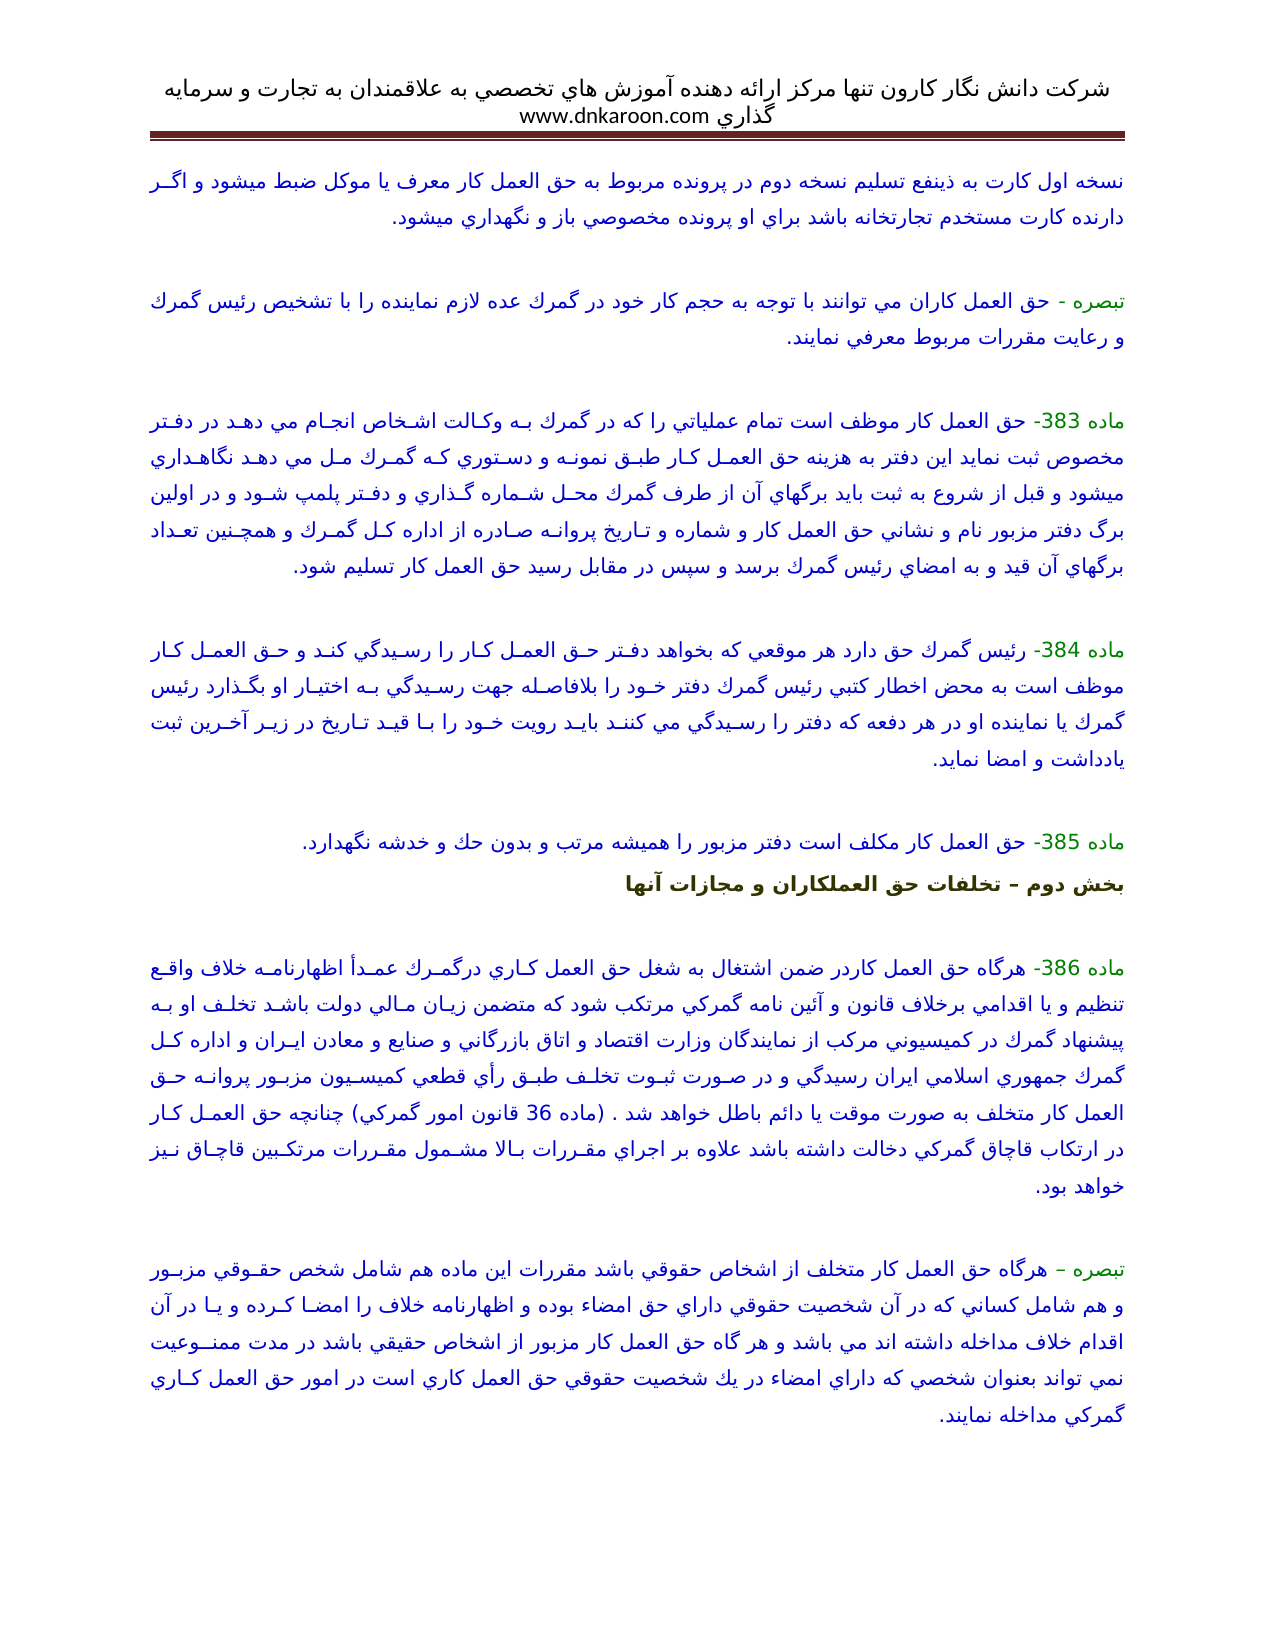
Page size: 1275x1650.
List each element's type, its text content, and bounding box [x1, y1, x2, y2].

text ماده 383- حق العمل كار موظف است تمام عملياتي را كه در گمرك به وكالت اشخاص انجام مي دهد در دفتر مخصوص ثبت نمايد اين دفتر به هزينه حق العمل كار طبق نمونه و دستوري كه گمرك مل مي دهد نگاهداري ميشود و قبل از شروع به ثبت بايد برگهاي آن از طرف گمرك محل شماره گذاري و دفتر پلمپ شود و در اولين برگ دفتر مزبور نام و نشاني حق العمل كار و شماره و تاريخ پروانه صادره از اداره كل گمرك و همچنين تعداد برگهاي آن قيد و به امضاي رئيس گمرك برسد و سپس در مقابل رسيد حق العمل كار تسليم شود. [150, 409, 1125, 578]
text ماده 385- حق العمل كار مكلف است دفتر مزبور را هميشه مرتب و بدون حك و خدشه نگهدارد. [150, 830, 1125, 854]
text ماده 384- رئيس گمرك حق دارد هر موقعي كه بخواهد دفتر حق العمل كار را رسيدگي كند و حق العمل كار موظف است به محض اخطار كتبي رئيس گمرك دفتر خود را بلافاصله جهت رسيدگي به اختيار او بگذارد رئيس گمرك يا نماينده او در هر دفعه كه دفتر را رسيدگي مي كنند بايد رويت خود را با قيد تاريخ در زير آخرين ثبت يادداشت و امضا نمايد. [150, 638, 1125, 771]
text بخش دوم – تخلفات حق العملكاران و مجازات آنها [150, 872, 1125, 896]
text تبصره – هرگاه حق العمل كار متخلف از اشخاص حقوقي باشد مقررات اين ماده هم شامل شخص حقوقي مزبور و هم شامل كساني كه در آن شخصيت حقوقي داراي حق امضاء بوده و اظهارنامه خلاف را امضا كرده و يا در آن اقدام خلاف مداخله داشته اند مي باشد و هر گاه حق العمل كار مزبور از اشخاص حقيقي باشد در مدت ممنوعيت نمي تواند بعنوان شخصي كه داراي امضاء در يك شخصيت حقوقي حق العمل كاري است در امور حق العمل كاري گمركي مداخله نمايند. [150, 1257, 1125, 1427]
text نسخه اول كارت به ذينفع تسليم نسخه دوم در پرونده مربوط به حق العمل كار معرف يا موكل ضبط ميشود و اگر دارنده كارت مستخدم تجارتخانه باشد براي او پرونده مخصوصي باز و نگهداري ميشود. [150, 169, 1125, 229]
text ماده 386- هرگاه حق العمل كاردر ضمن اشتغال به شغل حق العمل كاري درگمرك عمدأ‌ اظهارنامه خلاف واقع تنظيم و يا اقدامي برخلاف قانون و آئين نامه گمركي مرتكب شود كه متضمن زيان مالي دولت باشد تخلف او به پيشنهاد گمرك در كميسيوني مركب از نمايندگان وزارت اقتصاد و اتاق بازرگاني و صنايع و معادن ايران و اداره كل گمرك جمهوري اسلامي ايران رسيدگي و در صورت ثبوت تخلف طبق رأي قطعي كميسيون مزبور پروانه حق العمل كار متخلف به صورت موقت يا دائم باطل خواهد شد . (ماده 36 قانون امور گمركي) چنانچه حق العمل كار در ارتكاب قاچاق گمركي دخالت داشته باشد علاوه بر اجراي مقررات بالا مشمول مقررات مرتكبين قاچاق نيز خواهد بود. [150, 956, 1125, 1198]
text تبصره - حق العمل كاران مي توانند با توجه به حجم كار خود در گمرك عده لازم نماينده را با تشخيص رئيس گمرك و رعايت مقررات مربوط معرفي نمايند. [150, 289, 1125, 349]
